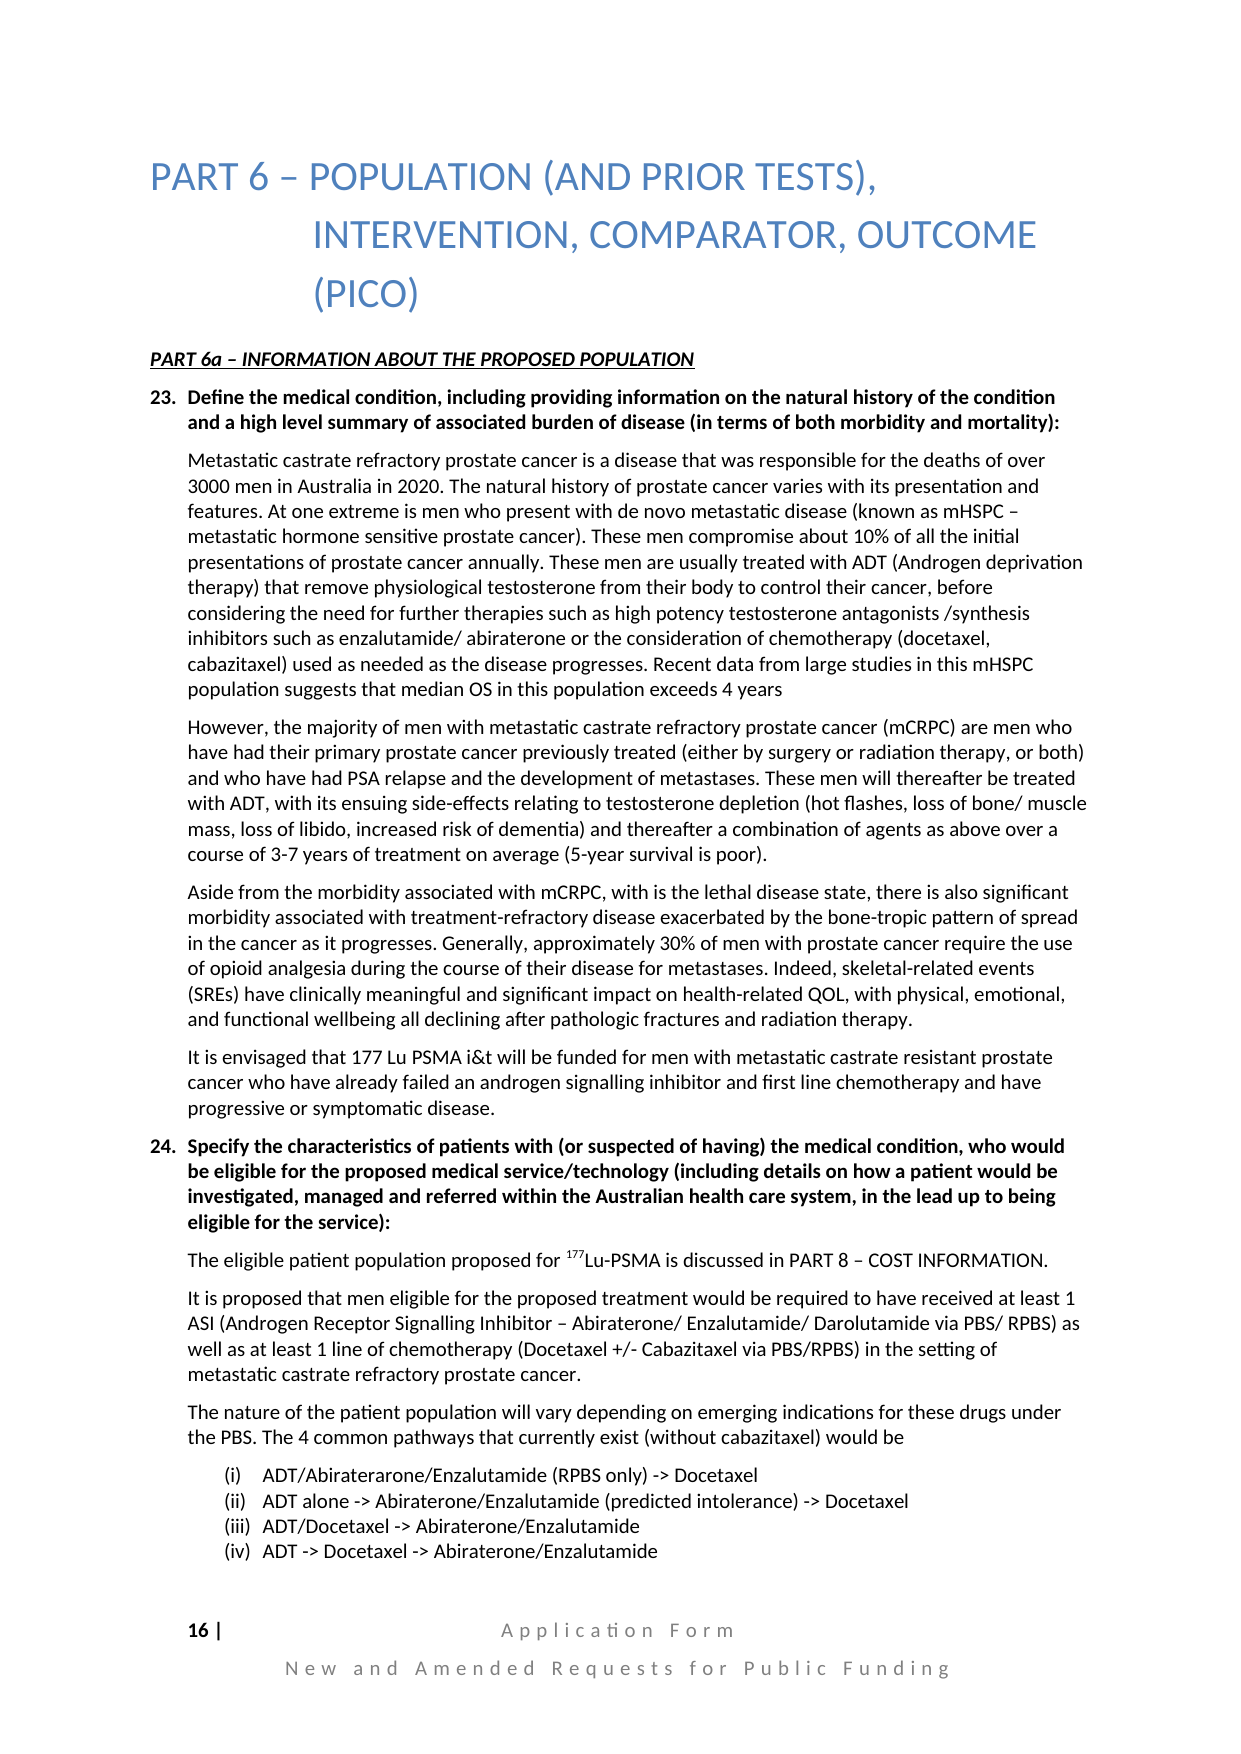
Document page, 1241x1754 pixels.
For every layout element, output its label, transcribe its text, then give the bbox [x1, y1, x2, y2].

text It is envisaged that 177 Lu PSMA i&t will be funded for men with metastatic castrate resistant prostate cancer who have already failed an androgen signalling inhibitor and first line chemotherapy and have progressive or symptomatic disease. [187, 1044, 1090, 1120]
list ADT/Docetaxel -> Abiraterone/Enzalutamide [224, 1513, 1090, 1539]
subtitle PART 6a – INFORMATION ABOUT THE PROPOSED POPULATION [150, 346, 1090, 372]
text The eligible patient population proposed for 177Lu-PSMA is discussed in PART 8 – COST INFORMATION. [187, 1247, 1090, 1272]
subtitle Specify the characteristics of patients with (or suspected of having) the medical condition, who would be eligible for the proposed medical service/technology (including details on how a patient would be investigated, managed and referred within the Australian health care system, in the lead up to being eligible for the service): [150, 1133, 1090, 1234]
list ADT -> Docetaxel -> Abiraterone/Enzalutamide [224, 1539, 1090, 1564]
text Aside from the morbidity associated with mCRPC, with is the lethal disease state, there is also significant morbidity associated with treatment-refractory disease exacerbated by the bone-tropic pattern of spread in the cancer as it progresses. Generally, approximately 30% of men with prostate cancer require the use of opioid analgesia during the course of their disease for metastases. Indeed, skeletal-related events (SREs) have clinically meaningful and significant impact on health-related QOL, with physical, emotional, and functional wellbeing all declining after pathologic fractures and radiation therapy. [187, 879, 1090, 1032]
subtitle PART 6 – POPULATION (AND PRIOR TESTS), INTERVENTION, COMPARATOR, OUTCOME (PICO) [150, 150, 1090, 318]
text It is proposed that men eligible for the proposed treatment would be required to have received at least 1 ASI (Androgen Receptor Signalling Inhibitor – Abiraterone/ Enzalutamide/ Darolutamide via PBS/ RPBS) as well as at least 1 line of chemotherapy (Docetaxel +/- Cabazitaxel via PBS/RPBS) in the setting of metastatic castrate refractory prostate cancer. [187, 1285, 1090, 1387]
list ADT/Abiraterarone/Enzalutamide (RPBS only) -> Docetaxel [224, 1462, 1090, 1488]
list ADT alone -> Abiraterone/Enzalutamide (predicted intolerance) -> Docetaxel [224, 1488, 1090, 1513]
text The nature of the patient population will vary depending on emerging indications for these drugs under the PBS. The 4 common pathways that currently exist (without cabazitaxel) would be [187, 1399, 1090, 1450]
text However, the majority of men with metastatic castrate refractory prostate cancer (mCRPC) are men who have had their primary prostate cancer previously treated (either by surgery or radiation therapy, or both) and who have had PSA relapse and the development of metastases. These men will thereafter be treated with ADT, with its ensuing side-effects relating to testosterone depletion (hot flashes, loss of bone/ muscle mass, loss of libido, increased risk of dementia) and thereafter a combination of agents as above over a course of 3-7 years of treatment on average (5-year survival is poor). [187, 714, 1090, 867]
text Metastatic castrate refractory prostate cancer is a disease that was responsible for the deaths of over 3000 men in Australia in 2020. The natural history of prostate cancer varies with its presentation and features. At one extreme is men who present with de novo metastatic disease (known as mHSPC – metastatic hormone sensitive prostate cancer). These men compromise about 10% of all the initial presentations of prostate cancer annually. These men are usually treated with ADT (Androgen deprivation therapy) that remove physiological testosterone from their body to control their cancer, before considering the need for further therapies such as high potency testosterone antagonists /synthesis inhibitors such as enzalutamide/ abiraterone or the consideration of chemotherapy (docetaxel, cabazitaxel) used as needed as the disease progresses. Recent data from large studies in this mHSPC population suggests that median OS in this population exceeds 4 years [187, 447, 1090, 702]
subtitle Define the medical condition, including providing information on the natural history of the condition and a high level summary of associated burden of disease (in terms of both morbidity and mortality): [150, 384, 1090, 435]
